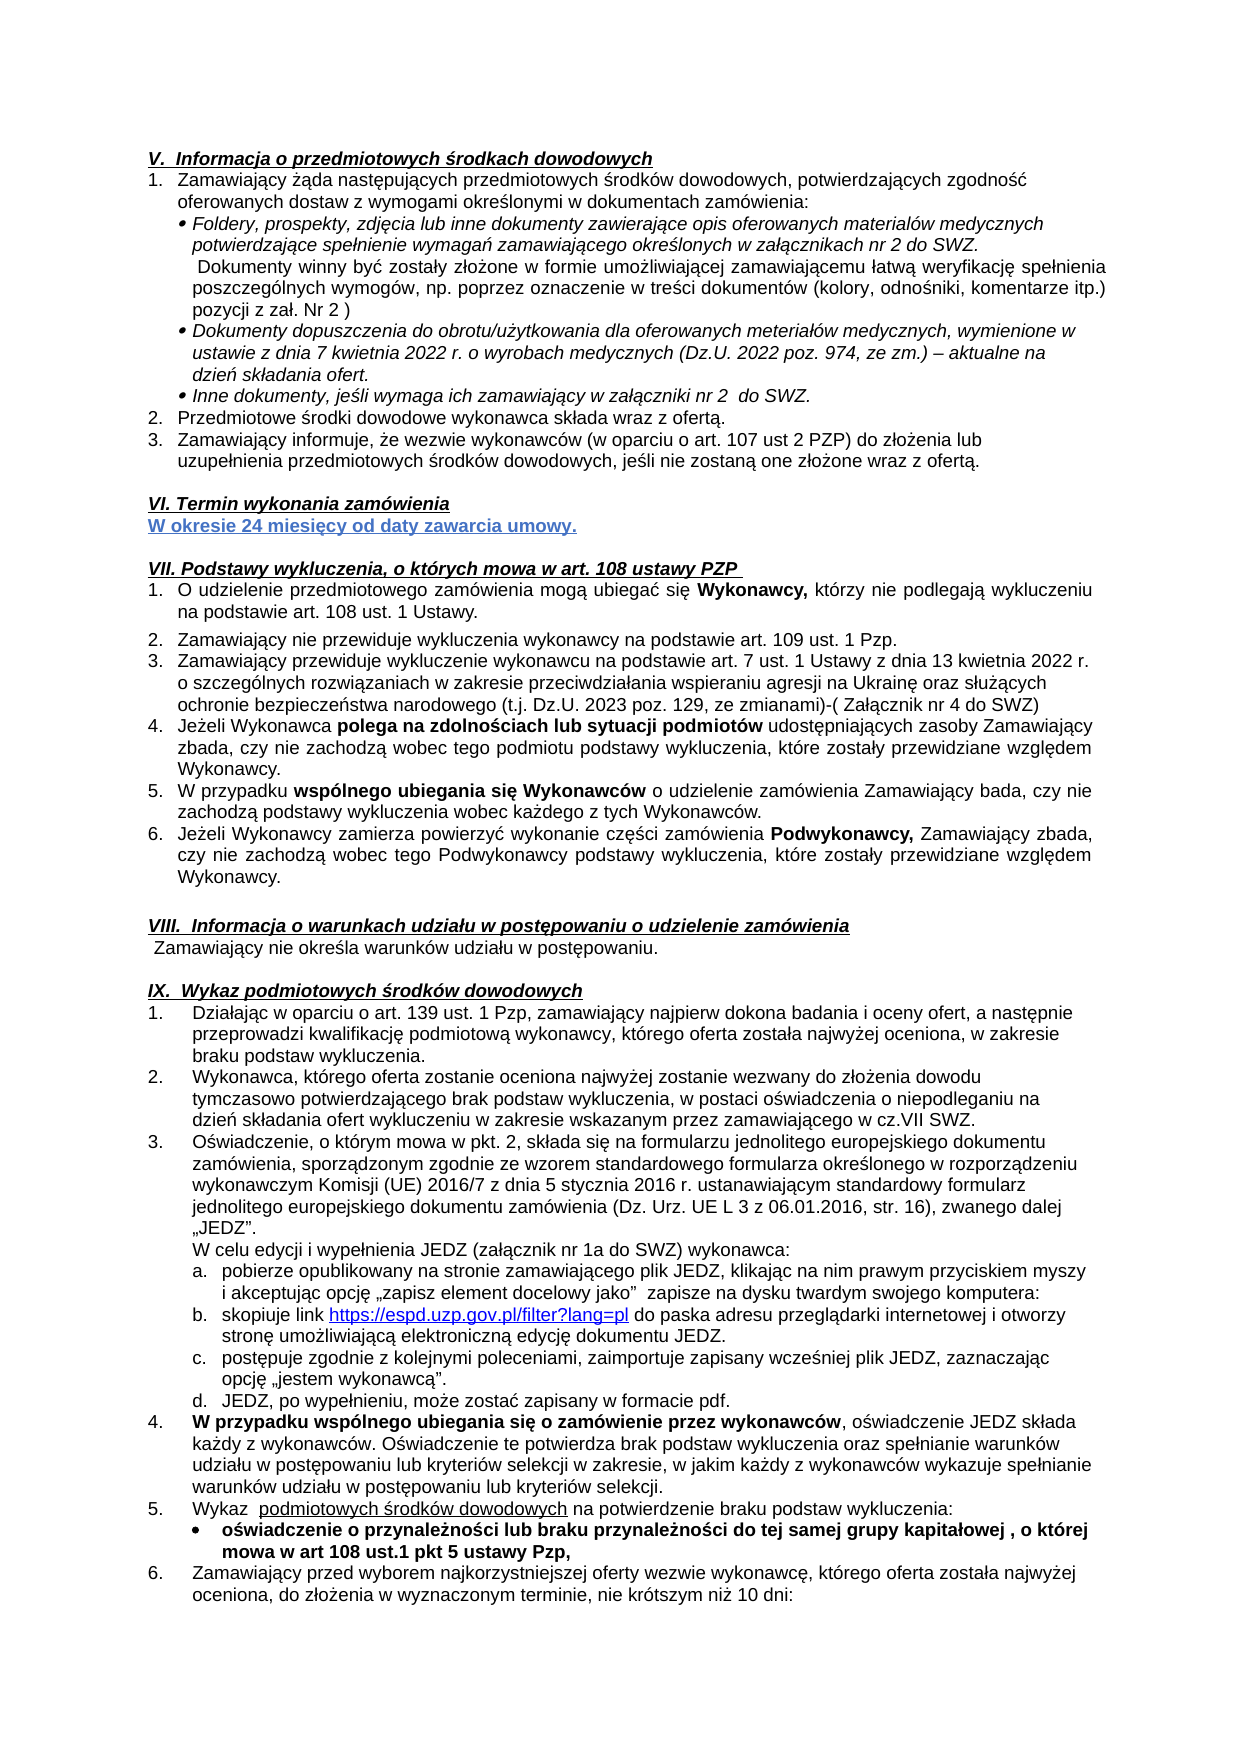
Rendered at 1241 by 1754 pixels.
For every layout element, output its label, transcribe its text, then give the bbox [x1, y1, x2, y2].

list O udzielenie przedmiotowego zamówienia mogą ubiegać się Wykonawcy, którzy nie podlegają wykluczeniu na podstawie art. 108 ust. 1 Ustawy. [148, 579, 1092, 622]
list Inne dokumenty, jeśli wymaga ich zamawiający w załączniki nr 2 do SWZ. [177, 385, 1092, 407]
text VIII. Informacja o warunkach udziału w postępowaniu o udzielenie zamówienia [148, 915, 1092, 937]
list skopiuje link https://espd.uzp.gov.pl/filter?lang=pl do paska adresu przeglądarki internetowej i otworzy stronę umożliwiającą elektroniczną edycję dokumentu JEDZ. [192, 1303, 1092, 1346]
list postępuje zgodnie z kolejnymi poleceniami, zaimportuje zapisany wcześniej plik JEDZ, zaznaczając opcję „jestem wykonawcą”. [192, 1346, 1092, 1389]
list Zamawiający przewiduje wykluczenie wykonawcu na podstawie art. 7 ust. 1 Ustawy z dnia 13 kwietnia 2022 r. o szczególnych rozwiązaniach w zakresie przeciwdziałania wspieraniu agresji na Ukrainę oraz służących ochronie bezpieczeństwa narodowego (t.j. Dz.U. 2023 poz. 129, ze zmianami)-( Załącznik nr 4 do SWZ) [148, 650, 1092, 715]
list Oświadczenie, o którym mowa w pkt. 2, składa się na formularzu jednolitego europejskiego dokumentu zamówienia, sporządzonym zgodnie ze wzorem standardowego formularza określonego w rozporządzeniu wykonawczym Komisji (UE) 2016/7 z dnia 5 stycznia 2016 r. ustanawiającym standardowy formularz jednolitego europejskiego dokumentu zamówienia (Dz. Urz. UE L 3 z 06.01.2016, str. 16), zwanego dalej „JEDZ”. [148, 1131, 1092, 1239]
text V. Informacja o przedmiotowych środkach dowodowych [148, 148, 1092, 169]
text IX. Wykaz podmiotowych środków dowodowych [148, 980, 1092, 1001]
list Dokumenty dopuszczenia do obrotu/użytkowania dla oferowanych meteriałów medycznych, wymienione w ustawie z dnia 7 kwietnia 2022 r. o wyrobach medycznych (Dz.U. 2022 poz. 974, ze zm.) – aktualne na dzień składania ofert. [177, 320, 1092, 385]
list Działając w oparciu o art. 139 ust. 1 Pzp, zamawiający najpierw dokona badania i oceny ofert, a następnie przeprowadzi kwalifikację podmiotową wykonawcy, którego oferta została najwyżej oceniona, w zakresie braku podstaw wykluczenia. [148, 1001, 1087, 1066]
list Foldery, prospekty, zdjęcia lub inne dokumenty zawierające opis oferowanych materialów medycznych potwierdzające spełnienie wymagań zamawiającego określonych w załącznikach nr 2 do SWZ. [177, 212, 1092, 256]
text Zamawiający nie określa warunków udziału w postępowaniu. [154, 937, 1087, 958]
list Przedmiotowe środki dowodowe wykonawca składa wraz z ofertą. [148, 407, 1092, 428]
list Jeżeli Wykonawcy zamierza powierzyć wykonanie części zamówienia Podwykonawcy, Zamawiający zbada, czy nie zachodzą wobec tego Podwykonawcy podstawy wykluczenia, które zostały przewidziane względem Wykonawcy. [148, 823, 1092, 887]
text W celu edycji i wypełnienia JEDZ (załącznik nr 1a do SWZ) wykonawca: [192, 1239, 1087, 1260]
list Wykaz podmiotowych środków dowodowych na potwierdzenie braku podstaw wykluczenia: [148, 1497, 1087, 1519]
list Zamawiający żąda następujących przedmiotowych środków dowodowych, potwierdzających zgodność oferowanych dostaw z wymogami określonymi w dokumentach zamówienia: [148, 169, 1092, 212]
text VI. Termin wykonania zamówienia [148, 493, 1092, 514]
list W przypadku wspólnego ubiegania się Wykonawców o udzielenie zamówienia Zamawiający bada, czy nie zachodzą podstawy wykluczenia wobec każdego z tych Wykonawców. [148, 779, 1092, 823]
list W przypadku wspólnego ubiegania się o zamówienie przez wykonawców, oświadczenie JEDZ składa każdy z wykonawców. Oświadczenie te potwierdza brak podstaw wykluczenia oraz spełnianie warunków udziału w postępowaniu lub kryteriów selekcji w zakresie, w jakim każdy z wykonawców wykazuje spełnianie warunków udziału w postępowaniu lub kryteriów selekcji. [148, 1411, 1092, 1497]
text Dokumenty winny być zostały złożone w formie umożliwiającej zamawiającemu łatwą weryfikację spełnienia poszczególnych wymogów, np. poprzez oznaczenie w treści dokumentów (kolory, odnośniki, komentarze itp.) pozycji z zał. Nr 2 ) [177, 256, 1106, 320]
list Zamawiający przed wyborem najkorzystniejszej oferty wezwie wykonawcę, którego oferta została najwyżej oceniona, do złożenia w wyznaczonym terminie, nie krótszym niż 10 dni: [148, 1562, 1087, 1605]
list Jeżeli Wykonawca polega na zdolnościach lub sytuacji podmiotów udostępniających zasoby Zamawiający zbada, czy nie zachodzą wobec tego podmiotu podstawy wykluczenia, które zostały przewidziane względem Wykonawcy. [148, 715, 1092, 779]
list Zamawiający nie przewiduje wykluczenia wykonawcy na podstawie art. 109 ust. 1 Pzp. [148, 629, 1092, 650]
list pobierze opublikowany na stronie zamawiającego plik JEDZ, klikając na nim prawym przyciskiem myszy i akceptując opcję „zapisz element docelowy jako” zapisze na dysku twardym swojego komputera: [192, 1260, 1092, 1303]
list Zamawiający informuje, że wezwie wykonawców (w oparciu o art. 107 ust 2 PZP) do złożenia lub uzupełnienia przedmiotowych środków dowodowych, jeśli nie zostaną one złożone wraz z ofertą. [148, 428, 1092, 471]
list Wykonawca, którego oferta zostanie oceniona najwyżej zostanie wezwany do złożenia dowodu tymczasowo potwierdzającego brak podstaw wykluczenia, w postaci oświadczenia o niepodleganiu na dzień składania ofert wykluczeniu w zakresie wskazanym przez zamawiającego w cz.VII SWZ. [148, 1066, 1087, 1131]
list oświadczenie o przynależności lub braku przynależności do tej samej grupy kapitałowej , o której mowa w art 108 ust.1 pkt 5 ustawy Pzp, [192, 1519, 1092, 1562]
list JEDZ, po wypełnieniu, może zostać zapisany w formacie pdf. [192, 1389, 1092, 1411]
text W okresie 24 miesięcy od daty zawarcia umowy. [148, 514, 1092, 536]
text VII. Podstawy wykluczenia, o których mowa w art. 108 ustawy PZP [148, 558, 1092, 579]
